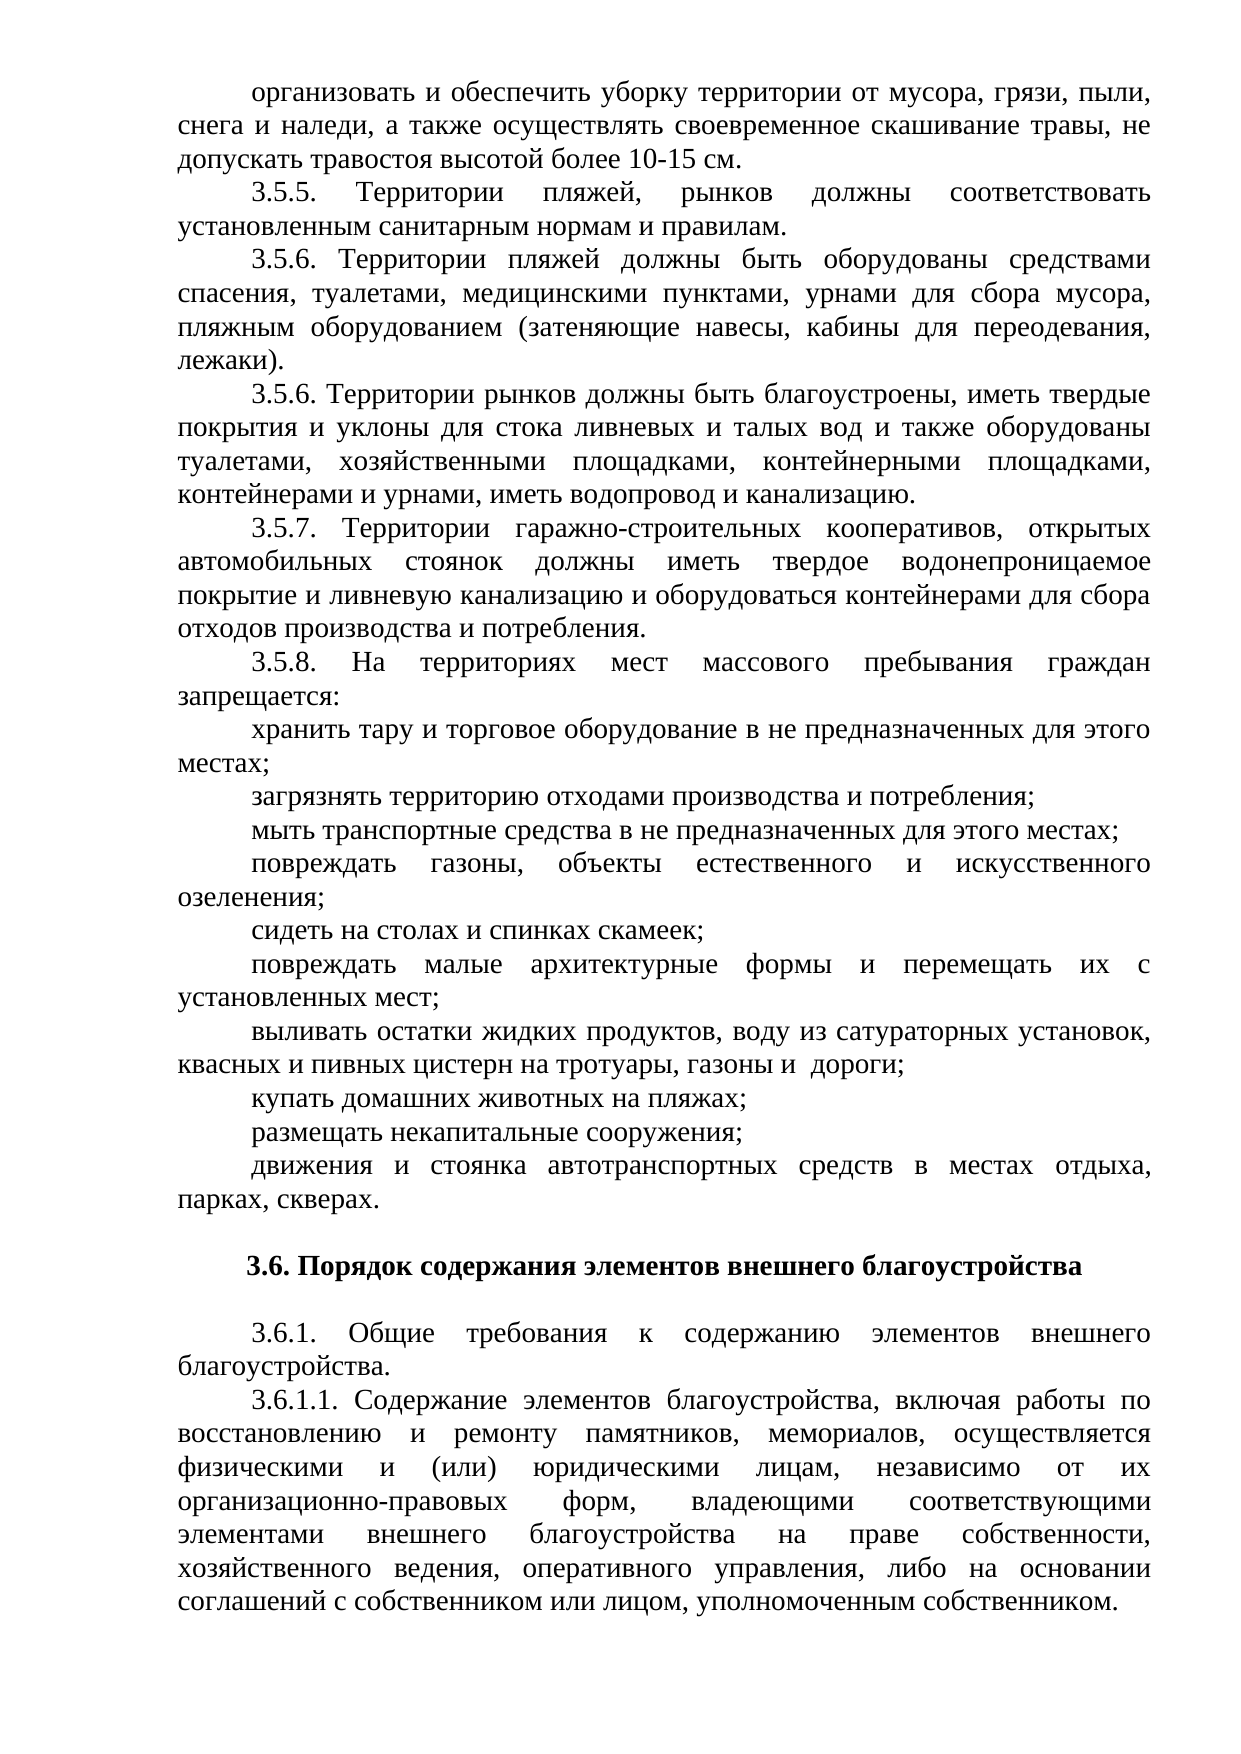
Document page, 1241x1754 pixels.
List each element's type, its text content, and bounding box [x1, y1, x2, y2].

text 3.5.6. Территории рынков должны быть благоустроены, иметь твердые покрытия и уклоны для стока ливневых и талых вод и также оборудованы туалетами, хозяйственными площадками, контейнерными площадками, контейнерами и урнами, иметь водопровод и канализацию. [177, 376, 1152, 510]
text 3.5.6. Территории пляжей должны быть оборудованы средствами спасения, туалетами, медицинскими пунктами, урнами для сбора мусора, пляжным оборудованием (затеняющие навесы, кабины для переодевания, лежаки). [177, 242, 1152, 376]
text организовать и обеспечить уборку территории от мусора, грязи, пыли, снега и наледи, а также осуществлять своевременное скашивание травы, не допускать травостоя высотой более 10-15 см. [177, 74, 1152, 174]
text повреждать газоны, объекты естественного и искусственного озеленения; [177, 845, 1152, 912]
text 3.6. Порядок содержания элементов внешнего благоустройства [177, 1248, 1152, 1281]
text сидеть на столах и спинках скамеек; [177, 912, 1152, 946]
text движения и стоянка автотранспортных средств в местах отдыха, парках, скверах. [177, 1147, 1152, 1214]
text 3.5.7. Территории гаражно-строительных кооперативов, открытых автомобильных стоянок должны иметь твердое водонепроницаемое покрытие и ливневую канализацию и оборудоваться контейнерами для сбора отходов производства и потребления. [177, 510, 1152, 644]
text размещать некапитальные сооружения; [177, 1114, 1152, 1147]
text загрязнять территорию отходами производства и потребления; [177, 778, 1152, 812]
text 3.5.5. Территории пляжей, рынков должны соответствовать установленным санитарным нормам и правилам. [177, 174, 1152, 242]
text мыть транспортные средства в не предназначенных для этого местах; [177, 812, 1152, 845]
text выливать остатки жидких продуктов, воду из сатураторных установок, квасных и пивных цистерн на тротуары, газоны и дороги; [177, 1013, 1152, 1080]
text 3.6.1.1. Содержание элементов благоустройства, включая работы по восстановлению и ремонту памятников, мемориалов, осуществляется физическими и (или) юридическими лицам, независимо от их организационно-правовых форм, владеющими соответствующими элементами внешнего благоустройства на праве собственности, хозяйственного ведения, оперативного управления, либо на основании соглашений с собственником или лицом, уполномоченным собственником. [177, 1382, 1152, 1617]
text 3.6.1. Общие требования к содержанию элементов внешнего благоустройства. [177, 1315, 1152, 1382]
text купать домашних животных на пляжах; [177, 1080, 1152, 1114]
text хранить тару и торговое оборудование в не предназначенных для этого местах; [177, 711, 1152, 778]
text повреждать малые архитектурные формы и перемещать их с установленных мест; [177, 946, 1152, 1013]
text 3.5.8. На территориях мест массового пребывания граждан запрещается: [177, 644, 1152, 711]
